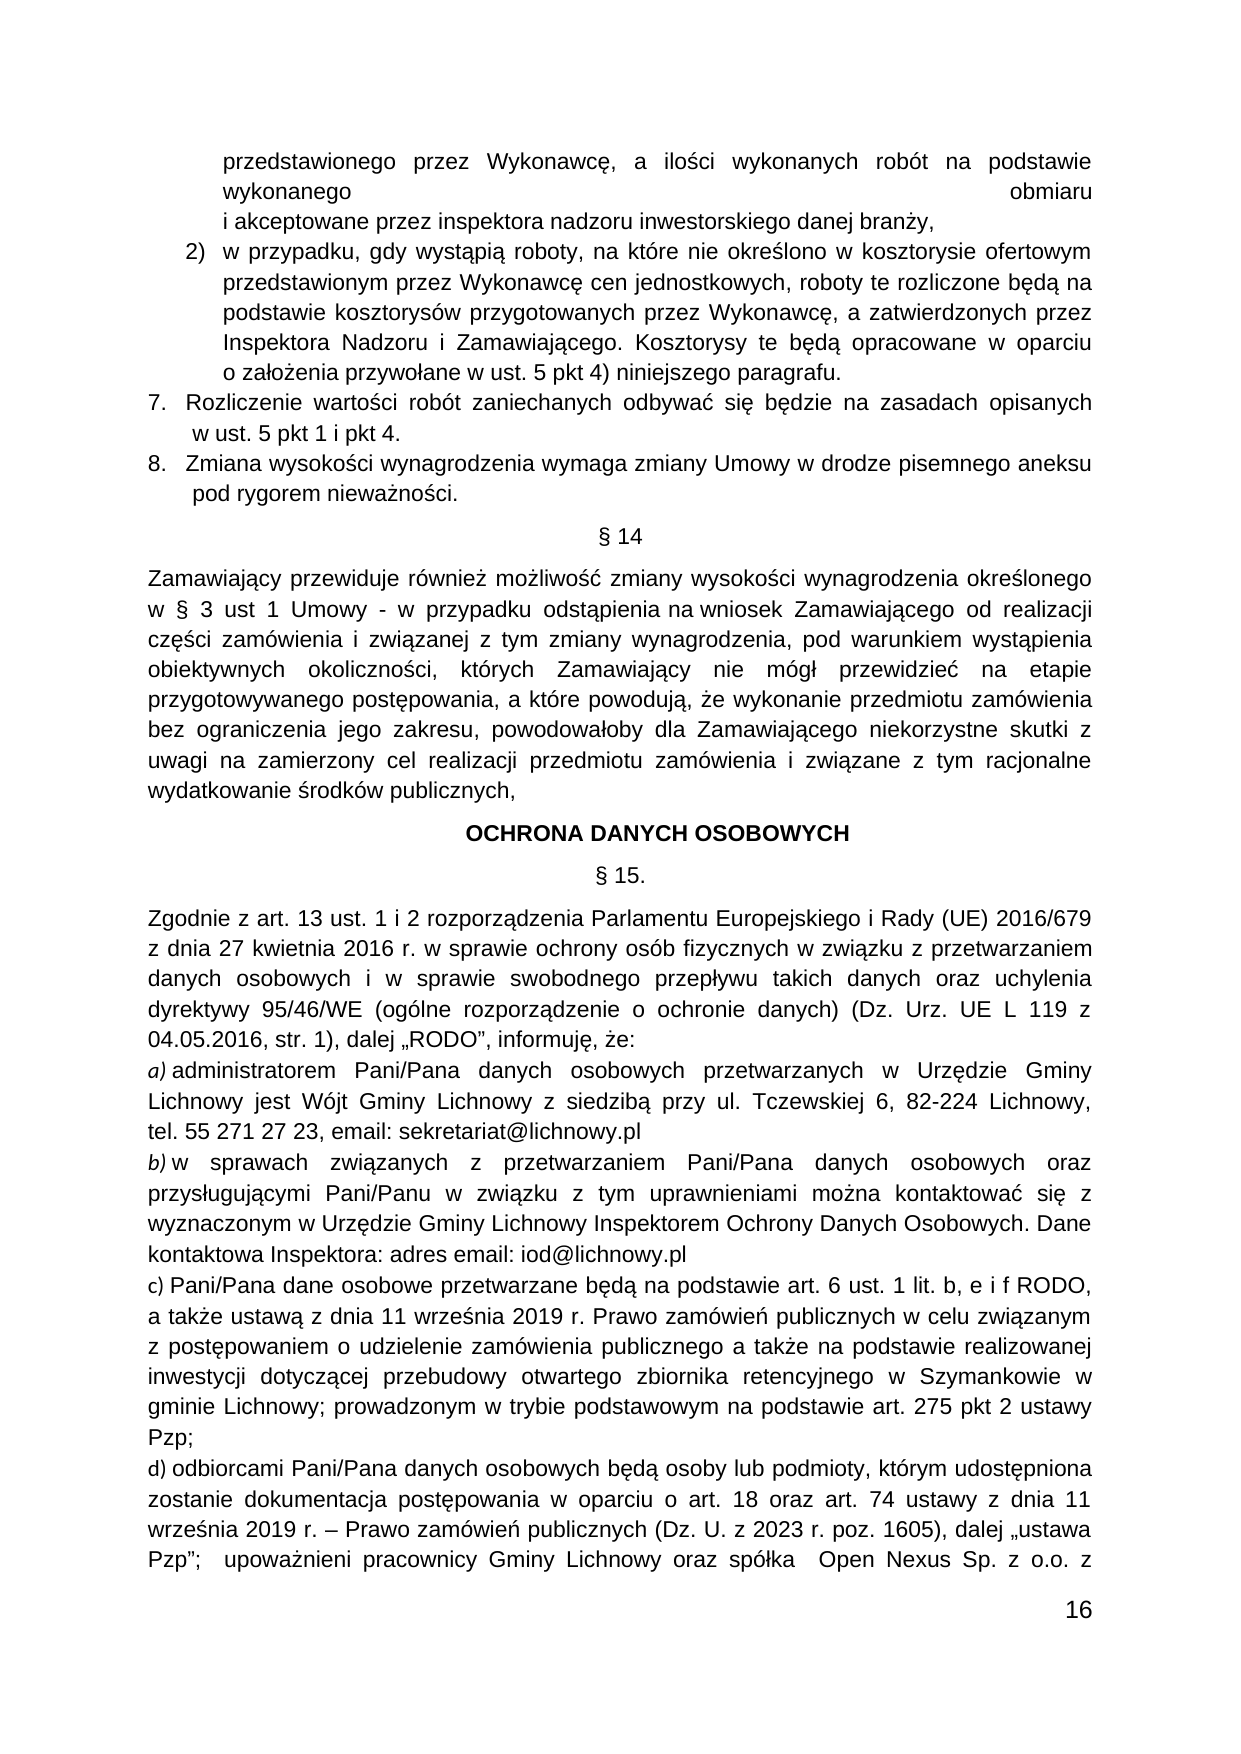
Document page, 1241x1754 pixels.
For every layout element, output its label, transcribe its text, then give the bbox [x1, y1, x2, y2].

list w sprawach związanych z przetwarzaniem Pani/Pana danych osobowych oraz przysługującymi Pani/Panu w związku z tym uprawnieniami można kontaktować się z wyznaczonym w Urzędzie Gminy Lichnowy Inspektorem Ochrony Danych Osobowych. Dane kontaktowa Inspektora: adres email: iod@lichnowy.pl [148, 1148, 1092, 1267]
text OCHRONA DANYCH OSOBOWYCH [223, 819, 1092, 846]
list Pani/Pana dane osobowe przetwarzane będą na podstawie art. 6 ust. 1 lit. b, e i f RODO, a także ustawą z dnia 11 września 2019 r. Prawo zamówień publicznych w celu związanym z postępowaniem o udzielenie zamówienia publicznego a także na podstawie realizowanej inwestycji dotyczącej przebudowy otwartego zbiornika retencyjnego w Szymankowie w gminie Lichnowy; prowadzonym w trybie podstawowym na podstawie art. 275 pkt 2 ustawy Pzp; [148, 1271, 1092, 1450]
text Zamawiający przewiduje również możliwość zmiany wysokości wynagrodzenia określonego w § 3 ust 1 Umowy - w przypadku odstąpienia na wniosek Zamawiającego od realizacji części zamówienia i związanej z tym zmiany wynagrodzenia, pod warunkiem wystąpienia obiektywnych okoliczności, których Zamawiający nie mógł przewidzieć na etapie przygotowywanego postępowania, a które powodują, że wykonanie przedmiotu zamówienia bez ograniczenia jego zakresu, powodowałoby dla Zamawiającego niekorzystne skutki z uwagi na zamierzony cel realizacji przedmiotu zamówienia i związane z tym racjonalne wydatkowanie środków publicznych, [148, 565, 1092, 803]
text Zgodnie z art. 13 ust. 1 i 2 rozporządzenia Parlamentu Europejskiego i Rady (UE) 2016/679 z dnia 27 kwietnia 2016 r. w sprawie ochrony osób fizycznych w związku z przetwarzaniem danych osobowych i w sprawie swobodnego przepływu takich danych oraz uchylenia dyrektywy 95/46/WE (ogólne rozporządzenie o ochronie danych) (Dz. Urz. UE L 119 z 04.05.2016, str. 1), dalej „RODO”, informuję, że: [148, 905, 1092, 1052]
text § 15. [148, 862, 1092, 889]
text § 14 [148, 523, 1092, 549]
list administratorem Pani/Pana danych osobowych przetwarzanych w Urzędzie Gminy Lichnowy jest Wójt Gminy Lichnowy z siedzibą przy ul. Tczewskiej 6, 82-224 Lichnowy, tel. 55 271 27 23, email: sekretariat@lichnowy.pl [148, 1056, 1092, 1144]
list Rozliczenie wartości robót zaniechanych odbywać się będzie na zasadach opisanych w ust. 5 pkt 1 i pkt 4. [148, 389, 1092, 446]
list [148, 1454, 1092, 1572]
list w przypadku, gdy wystąpią roboty, na które nie określono w kosztorysie ofertowym przedstawionym przez Wykonawcę cen jednostkowych, roboty te rozliczone będą na podstawie kosztorysów przygotowanych przez Wykonawcę, a zatwierdzonych przez Inspektora Nadzoru i Zamawiającego. Kosztorysy te będą opracowane w oparciu o założenia przywołane w ust. 5 pkt 4) niniejszego paragrafu. [185, 238, 1092, 386]
list Zmiana wysokości wynagrodzenia wymaga zmiany Umowy w drodze pisemnego aneksu pod rygorem nieważności. [148, 450, 1092, 506]
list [185, 148, 1092, 234]
